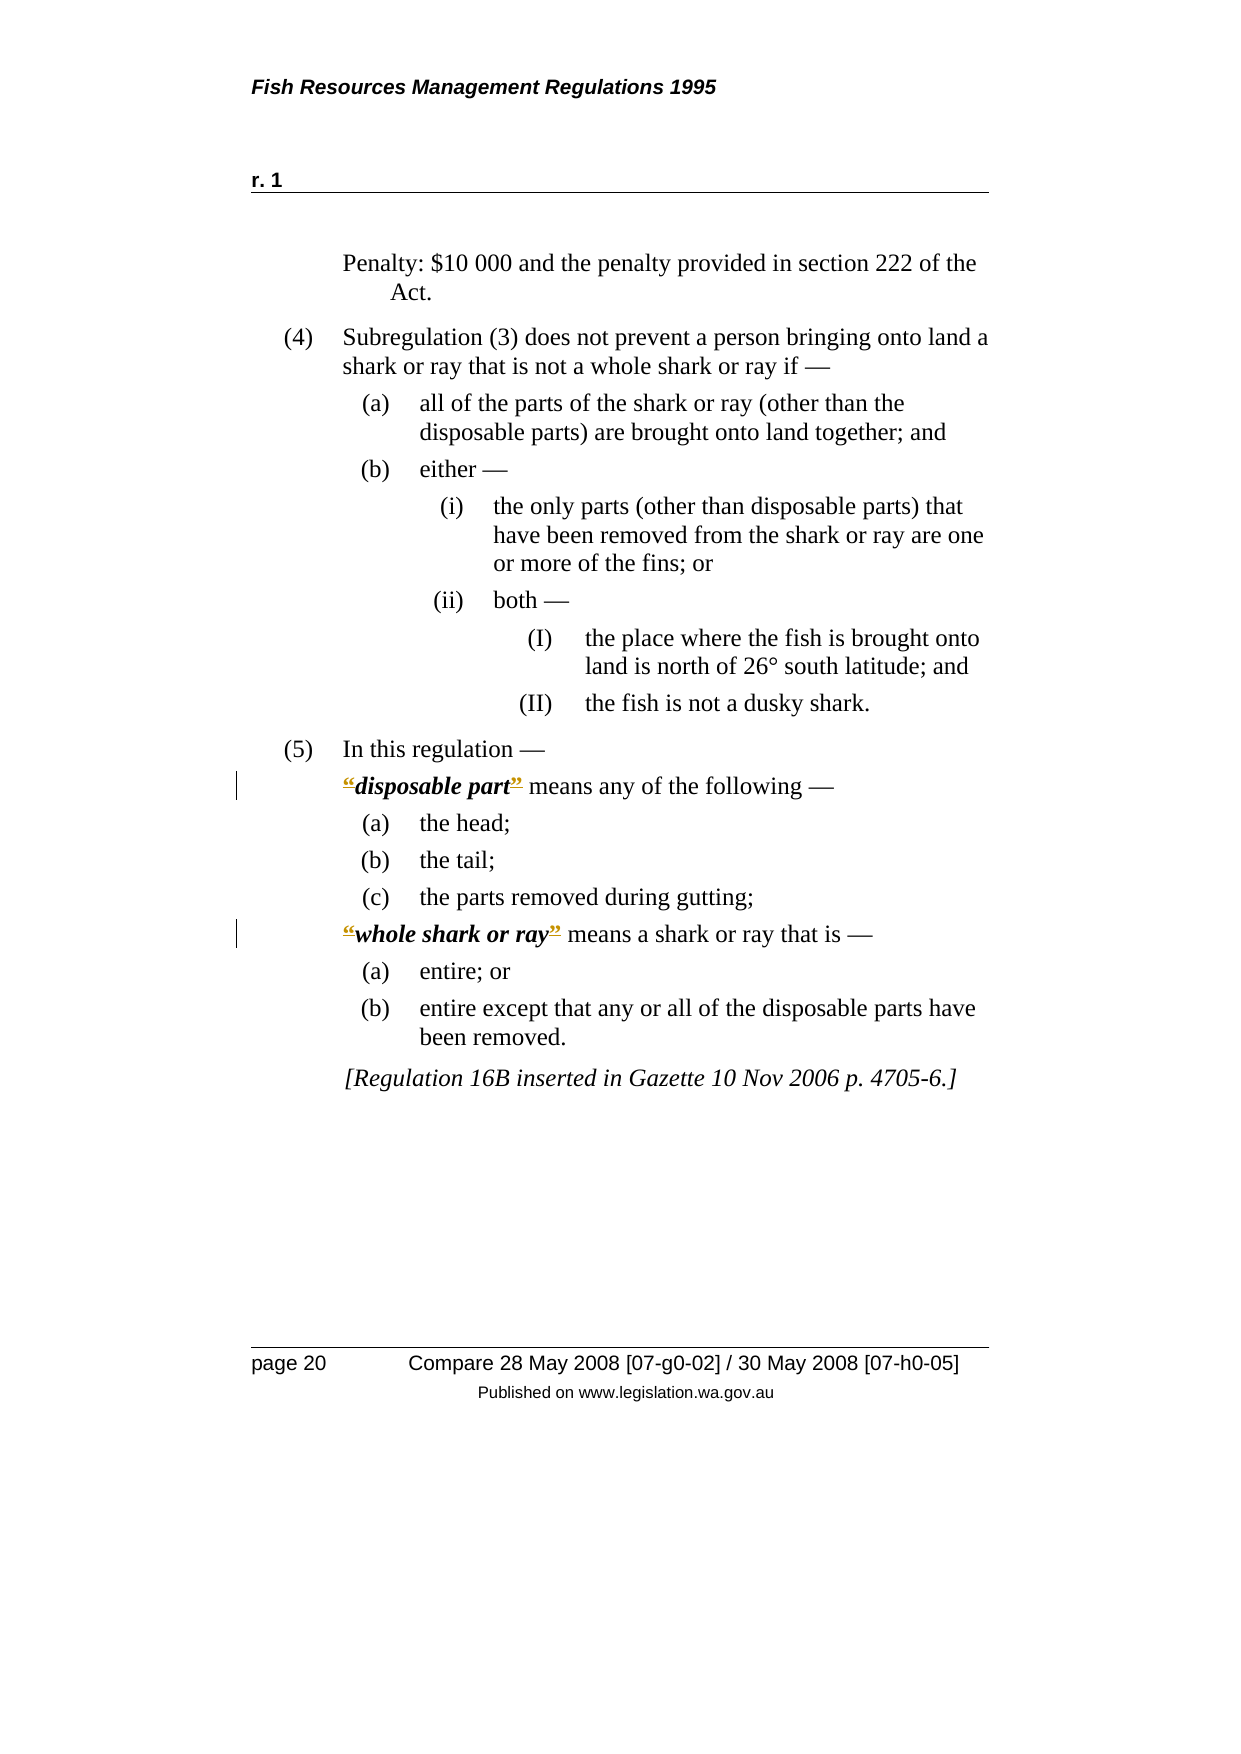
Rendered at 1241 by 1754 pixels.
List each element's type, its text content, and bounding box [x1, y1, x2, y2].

text whole shark or ray means a shark or ray that is — [251, 919, 989, 948]
text Penalty: $10 000 and the penalty provided in section 222 of the Act. [251, 248, 989, 306]
text [Regulation 16B inserted in Gazette 10 Nov 2006 p. 4705-6.] [251, 1063, 989, 1092]
text (a) all of the parts of the shark or ray (other than the disposable parts) are brought onto land together; and [251, 388, 989, 446]
text (b) either — [251, 454, 989, 483]
text (5) In this regulation — [251, 734, 989, 763]
text (4) Subregulation (3) does not prevent a person bringing onto land a shark or ray that is not a whole shark or ray if — [251, 322, 989, 380]
text disposable part means any of the following — [251, 771, 989, 800]
text (II) the fish is not a dusky shark. [251, 688, 989, 717]
text (b) entire except that any or all of the disposable parts have been removed. [251, 993, 989, 1051]
text (a) entire; or [251, 956, 989, 985]
text (i) the only parts (other than disposable parts) that have been removed from the shark or ray are one or more of the fins; or [251, 491, 989, 577]
text (c) the parts removed during gutting; [251, 882, 989, 911]
text (b) the tail; [251, 845, 989, 874]
text (ii) both — [251, 586, 989, 614]
text (a) the head; [251, 808, 989, 837]
text (I) the place where the fish is brought onto land is north of 26° south latitude; and [251, 623, 989, 680]
